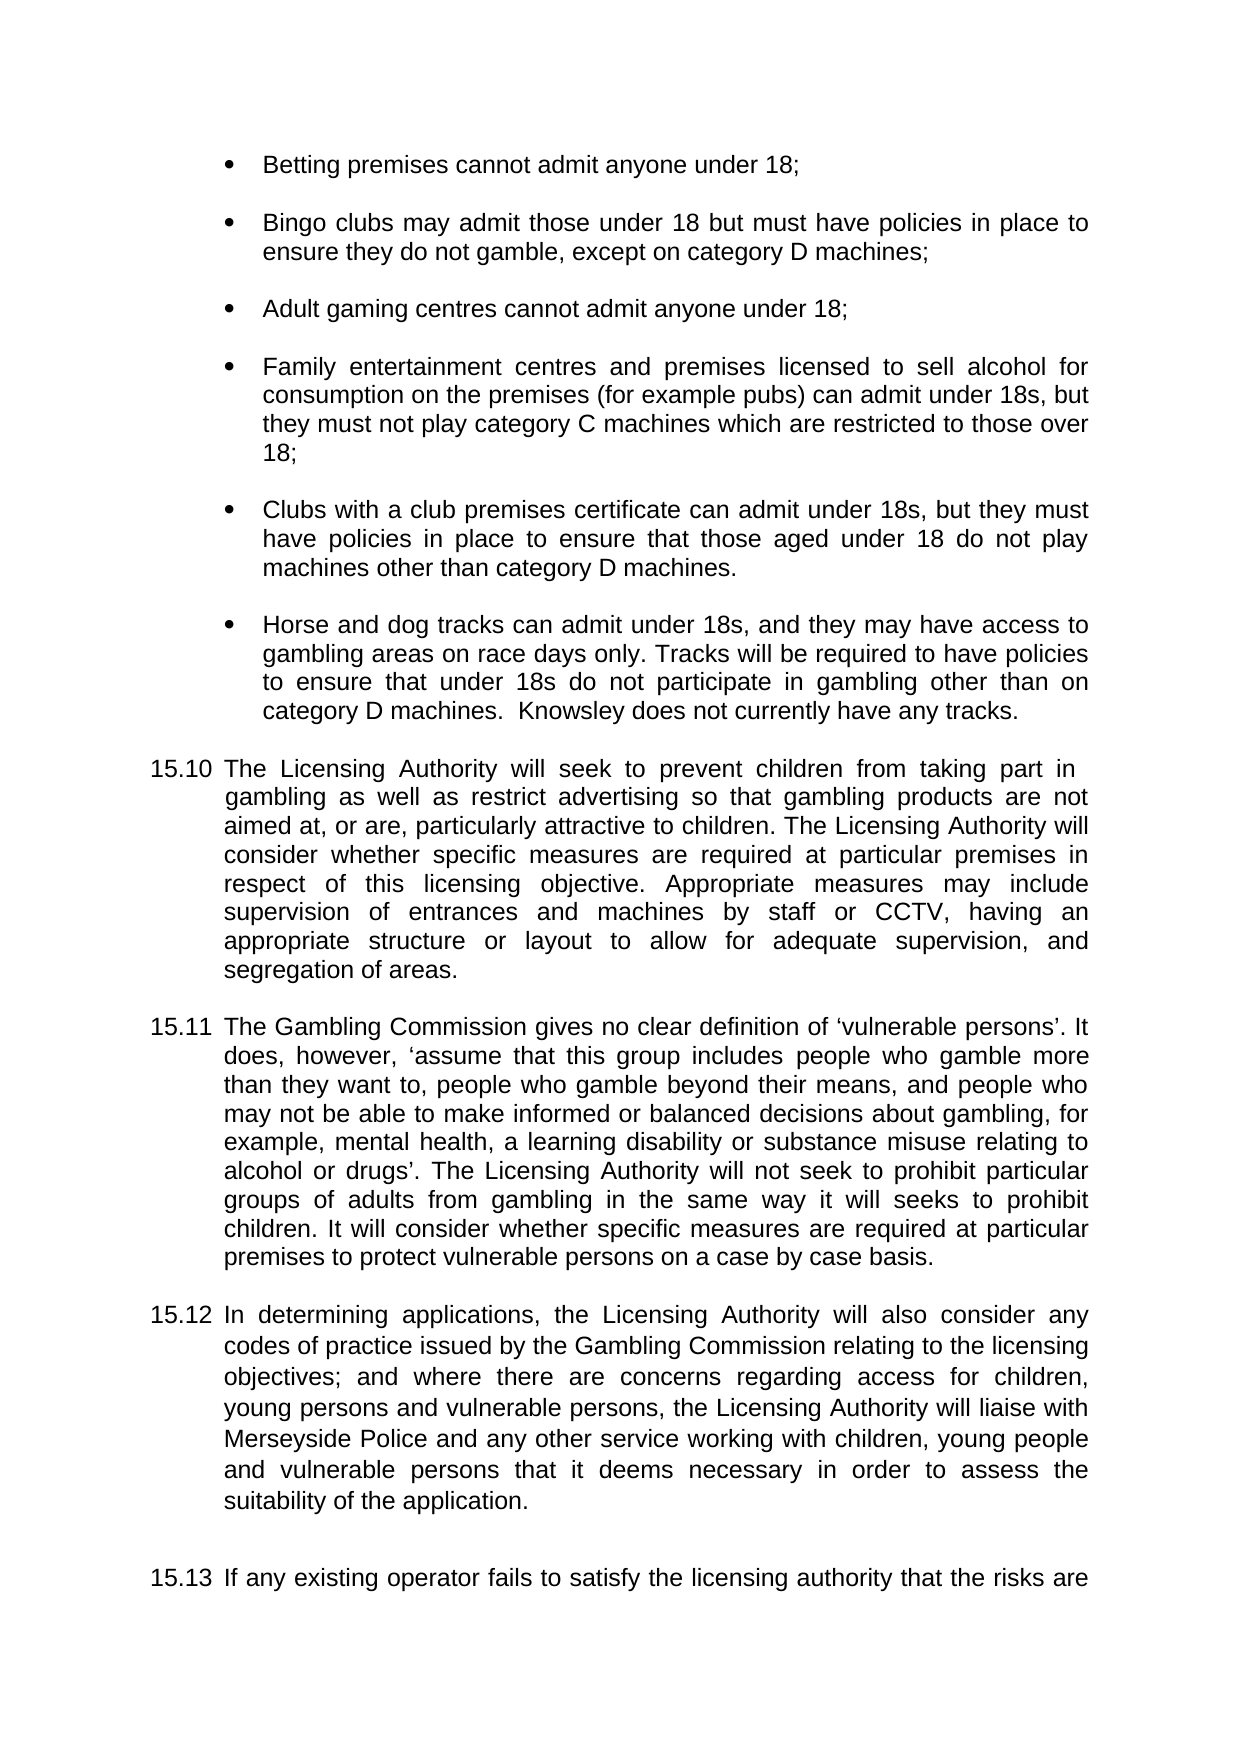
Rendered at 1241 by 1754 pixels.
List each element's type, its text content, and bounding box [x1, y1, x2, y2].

text 15.11 The Gambling Commission gives no clear definition of ‘vulnerable persons’. It does, however, ‘assume that this group includes people who gamble more than they want to, people who gamble beyond their means, and people who may not be able to make informed or balanced decisions about gambling, for example, mental health, a learning disability or substance misuse relating to alcohol or drugs’. The Licensing Authority will not seek to prohibit particular groups of adults from gambling in the same way it will seeks to prohibit children. It will consider whether specific measures are required at particular premises to protect vulnerable persons on a case by case basis. [150, 1012, 1090, 1271]
text 15.10 The Licensing Authority will seek to prevent children from taking part in gambling as well as restrict advertising so that gambling products are not aimed at, or are, particularly attractive to children. The Licensing Authority will consider whether specific measures are required at particular premises in respect of this licensing objective. Appropriate measures may include supervision of entrances and machines by staff or CCTV, having an appropriate structure or layout to allow for adequate supervision, and segregation of areas. [150, 754, 1090, 984]
list Adult gaming centres cannot admit anyone under 18; [225, 294, 1090, 323]
list Horse and dog tracks can admit under 18s, and they may have access to gambling areas on race days only. Tracks will be required to have policies to ensure that under 18s do not participate in gambling other than on category D machines. Knowsley does not currently have any tracks. [225, 610, 1090, 725]
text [150, 1563, 1090, 1591]
list Betting premises cannot admit anyone under 18; [225, 150, 1090, 179]
list Family entertainment centres and premises licensed to sell alcohol for consumption on the premises (for example pubs) can admit under 18s, but they must not play category C machines which are restricted to those over 18; [225, 352, 1090, 467]
list Clubs with a club premises certificate can admit under 18s, but they must have policies in place to ensure that those aged under 18 do not play machines other than category D machines. [225, 495, 1090, 582]
text 15.12 In determining applications, the Licensing Authority will also consider any codes of practice issued by the Gambling Commission relating to the licensing objectives; and where there are concerns regarding access for children, young persons and vulnerable persons, the Licensing Authority will liaise with Merseyside Police and any other service working with children, young people and vulnerable persons that it deems necessary in order to assess the suitability of the application. [150, 1300, 1090, 1515]
list Bingo clubs may admit those under 18 but must have policies in place to ensure they do not gamble, except on category D machines; [225, 208, 1090, 265]
